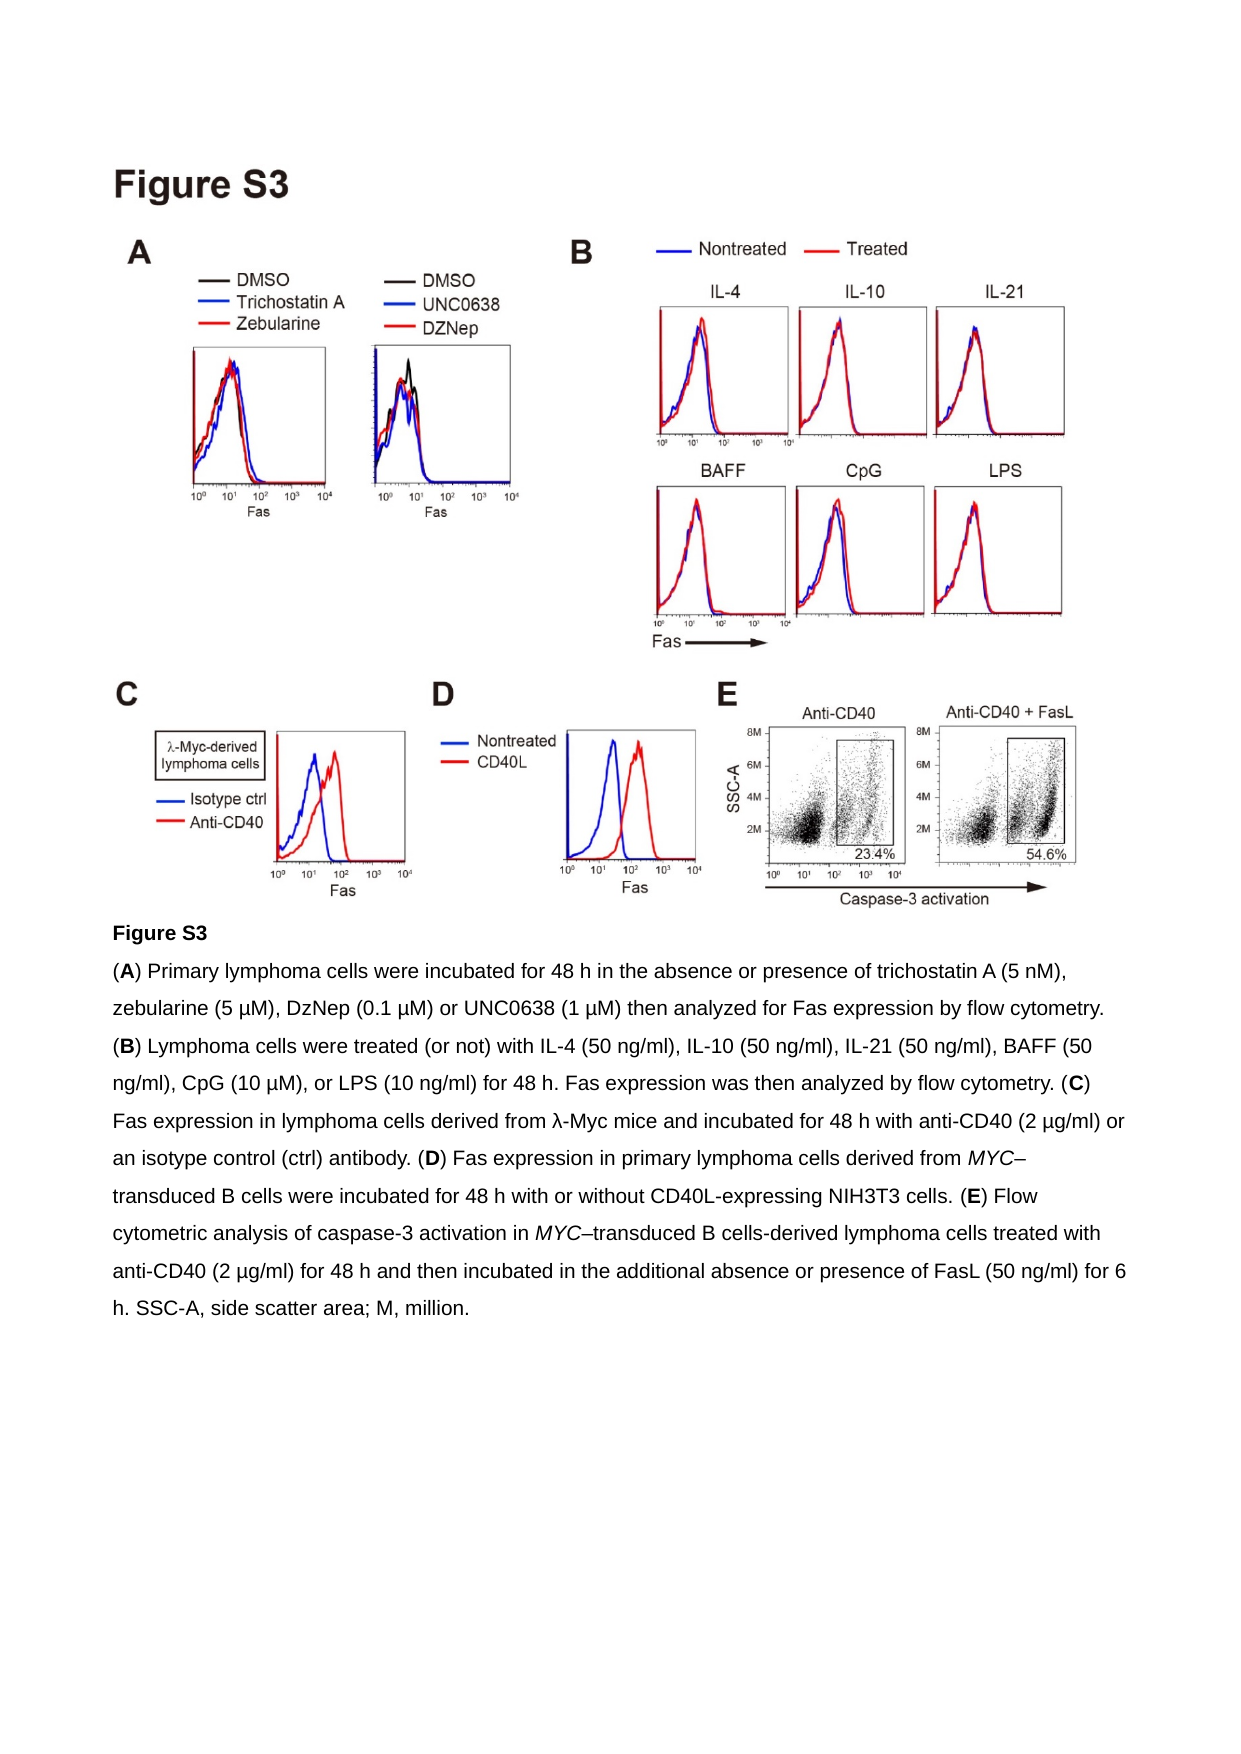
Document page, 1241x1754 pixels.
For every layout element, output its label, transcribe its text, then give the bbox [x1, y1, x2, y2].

text Figure S3 [112, 914, 1128, 952]
picture [112, 164, 1078, 910]
text (A) Primary lymphoma cells were incubated for 48 h in the absence or presence of trichostatin A (5 nM), zebularine (5 µM), DzNep (0.1 µM) or UNC0638 (1 µM) then analyzed for Fas expression by flow cytometry. (B) Lymphoma cells were treated (or not) with IL-4 (50 ng/ml), IL-10 (50 ng/ml), IL-21 (50 ng/ml), BAFF (50 ng/ml), CpG (10 µM), or LPS (10 ng/ml) for 48 h. Fas expression was then analyzed by flow cytometry. (C) Fas expression in lymphoma cells derived from λ-Myc mice and incubated for 48 h with anti-CD40 (2 µg/ml) or an isotype control (ctrl) antibody. (D) Fas expression in primary lymphoma cells derived from MYC–transduced B cells were incubated for 48 h with or without CD40L-expressing NIH3T3 cells. (E) Flow cytometric analysis of caspase-3 activation in MYC–transduced B cells-derived lymphoma cells treated with anti-CD40 (2 µg/ml) for 48 h and then incubated in the additional absence or presence of FasL (50 ng/ml) for 6 h. SSC-A, side scatter area; M, million. [112, 952, 1128, 1327]
